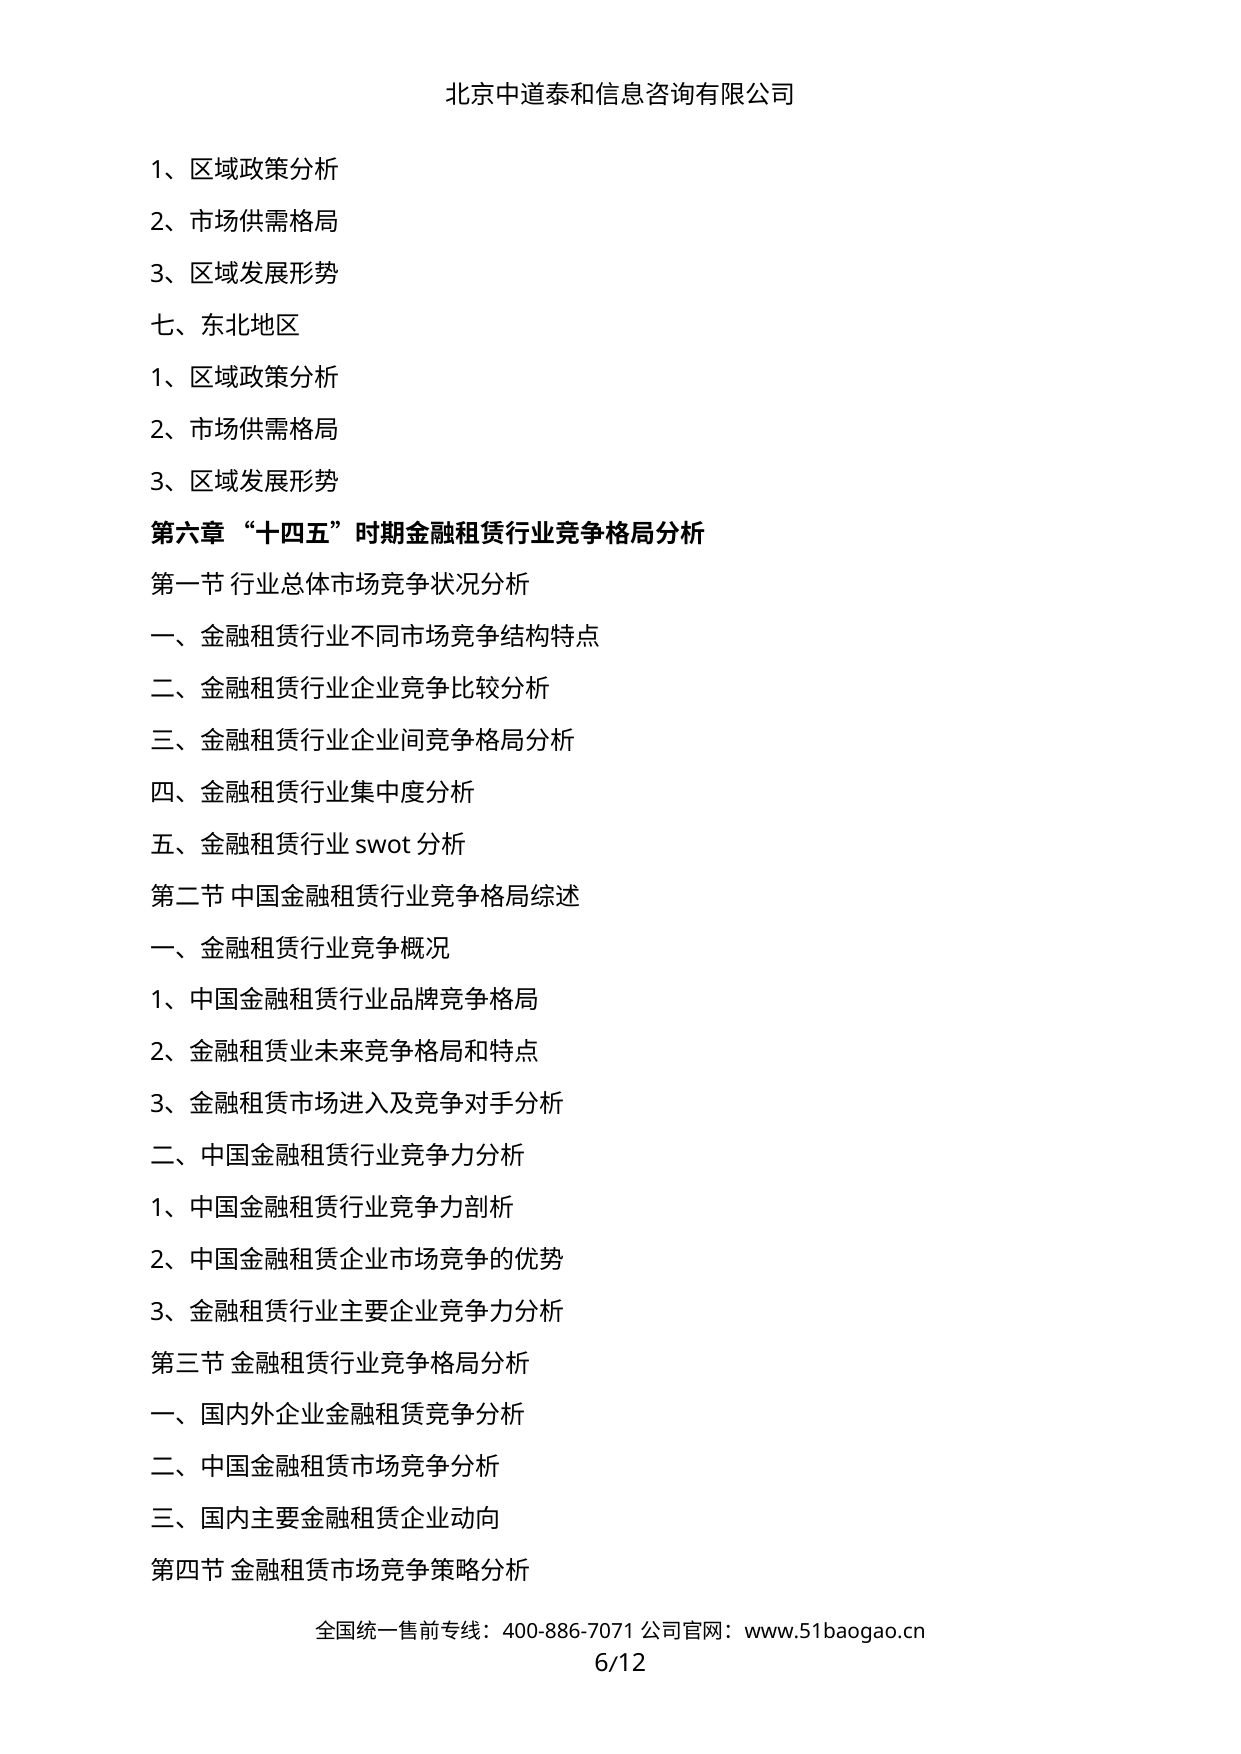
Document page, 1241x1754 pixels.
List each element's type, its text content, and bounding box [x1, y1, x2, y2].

text 2、市场供需格局 [150, 409, 1090, 446]
text 2、金融租赁业未来竞争格局和特点 [150, 1032, 1090, 1068]
text 3、区域发展形势 [150, 461, 1090, 497]
text 第二节 中国金融租赁行业竞争格局综述 [150, 876, 1090, 912]
text 一、国内外企业金融租赁竞争分析 [150, 1395, 1090, 1431]
text 第四节 金融租赁市场竞争策略分析 [150, 1551, 1090, 1587]
text 1、中国金融租赁行业品牌竞争格局 [150, 980, 1090, 1016]
text 第一节 行业总体市场竞争状况分析 [150, 565, 1090, 601]
text 第三节 金融租赁行业竞争格局分析 [150, 1343, 1090, 1379]
text 3、金融租赁市场进入及竞争对手分析 [150, 1084, 1090, 1120]
text 二、中国金融租赁行业竞争力分析 [150, 1136, 1090, 1172]
text 3、区域发展形势 [150, 254, 1090, 290]
text 1、中国金融租赁行业竞争力剖析 [150, 1187, 1090, 1224]
text 五、金融租赁行业swot分析 [150, 824, 1090, 861]
text 3、金融租赁行业主要企业竞争力分析 [150, 1291, 1090, 1327]
text 三、国内主要金融租赁企业动向 [150, 1499, 1090, 1535]
text 2、中国金融租赁企业市场竞争的优势 [150, 1239, 1090, 1276]
text 2、市场供需格局 [150, 202, 1090, 238]
text 二、中国金融租赁市场竞争分析 [150, 1447, 1090, 1483]
text 三、金融租赁行业企业间竞争格局分析 [150, 721, 1090, 757]
text 1、区域政策分析 [150, 150, 1090, 186]
text 二、金融租赁行业企业竞争比较分析 [150, 669, 1090, 705]
text 一、金融租赁行业竞争概况 [150, 928, 1090, 964]
text 四、金融租赁行业集中度分析 [150, 772, 1090, 809]
text 一、金融租赁行业不同市场竞争结构特点 [150, 617, 1090, 653]
text 1、区域政策分析 [150, 357, 1090, 394]
text 七、东北地区 [150, 306, 1090, 342]
text 第六章 “十四五”时期金融租赁行业竞争格局分析 [150, 513, 1090, 549]
